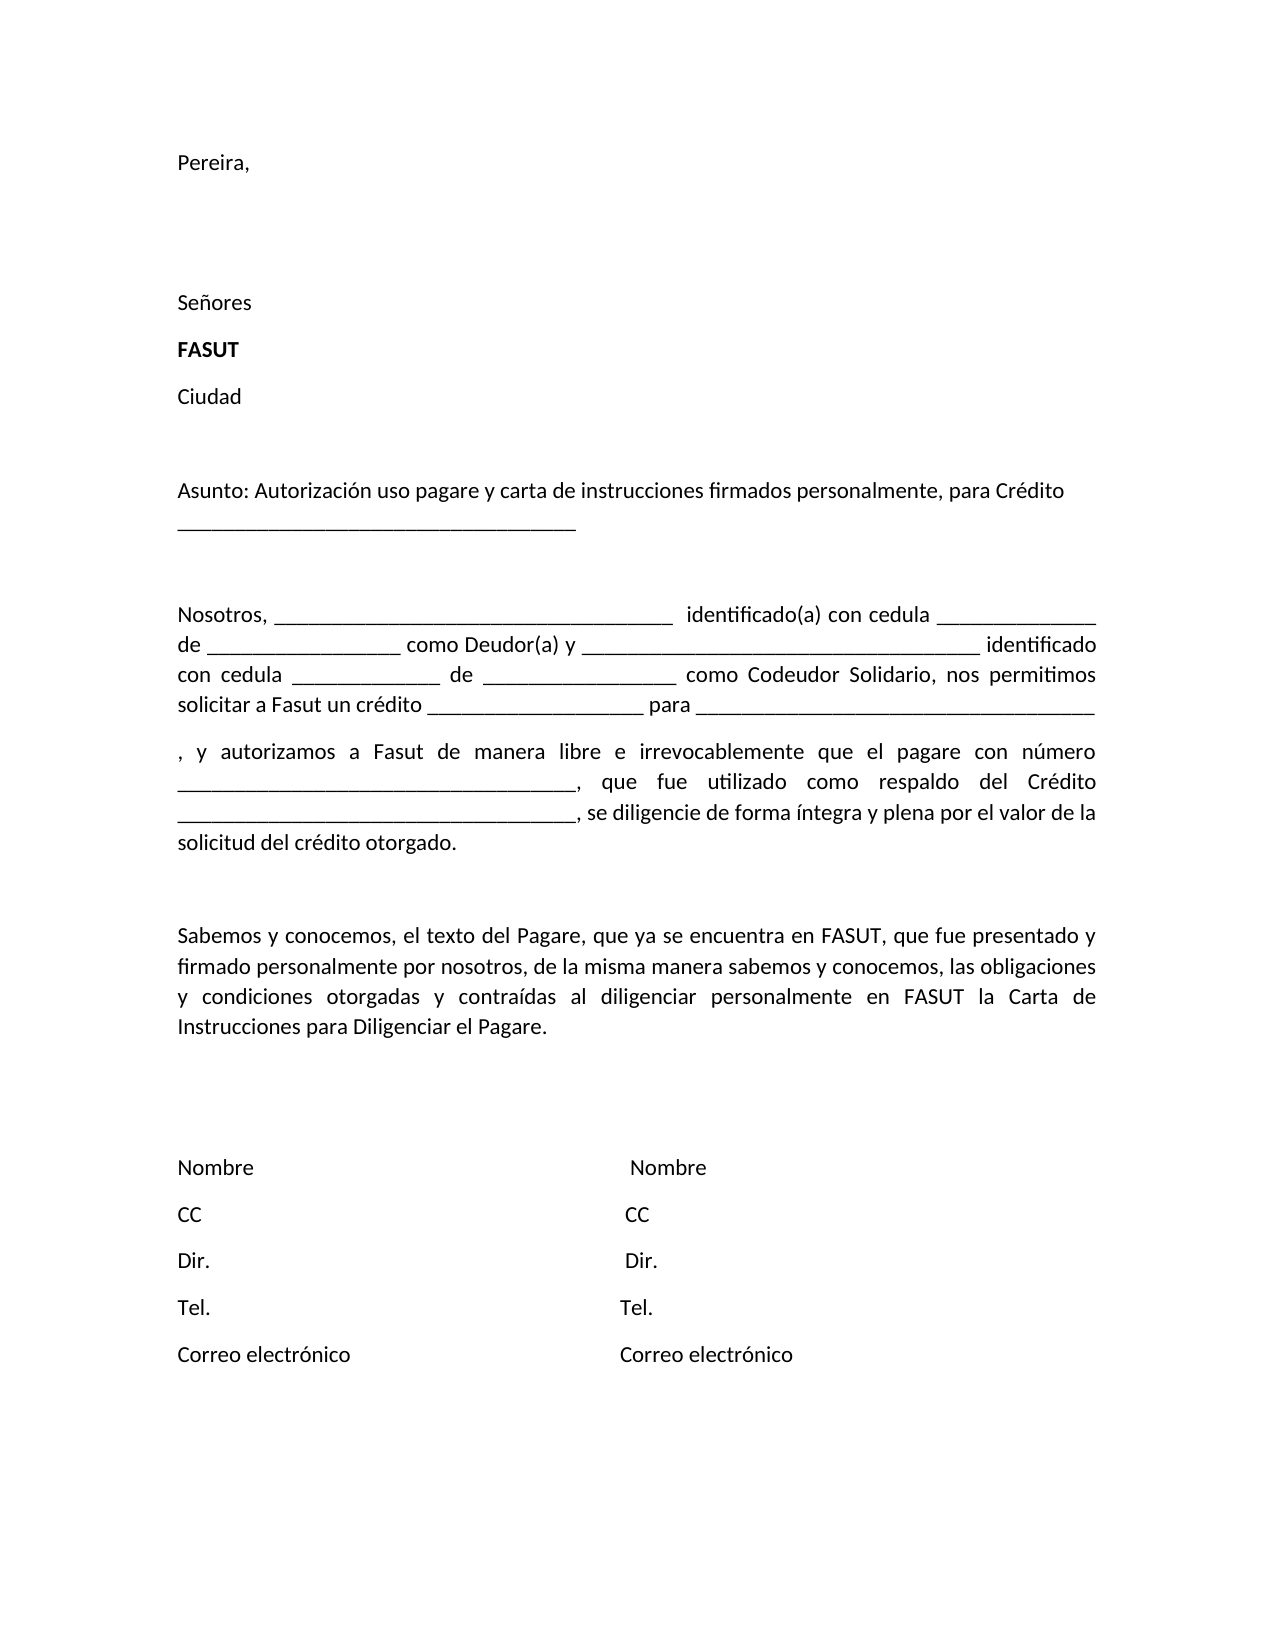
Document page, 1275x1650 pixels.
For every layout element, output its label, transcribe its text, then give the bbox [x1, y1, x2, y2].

text Pereira, [177, 148, 1098, 176]
text Asunto: Autorización uso pagare y carta de instrucciones firmados personalmente, para Crédito ___________________________________ [177, 476, 1098, 534]
text Dir. Dir. [177, 1247, 1098, 1274]
text Correo electrónico Correo electrónico [177, 1340, 1098, 1368]
text Nombre Nombre [177, 1153, 1098, 1181]
text Sabemos y conocemos, el texto del Pagare, que ya se encuentra en FASUT, que fue presentado y firmado personalmente por nosotros, de la misma manera sabemos y conocemos, las obligaciones y condiciones otorgadas y contraídas al diligenciar personalmente en FASUT la Carta de Instrucciones para Diligenciar el Pagare. [177, 922, 1098, 1040]
text , y autorizamos a Fasut de manera libre e irrevocablemente que el pagare con número ___________________________________, que fue utilizado como respaldo del Crédito ___________________________________, se diligencie de forma íntegra y plena por el valor de la solicitud del crédito otorgado. [177, 737, 1098, 856]
text CC CC [177, 1200, 1098, 1228]
text Señores [177, 288, 1098, 316]
text FASUT [177, 335, 1098, 363]
text Ciudad [177, 382, 1098, 410]
text Tel. Tel. [177, 1293, 1098, 1321]
text Nosotros, ___________________________________ identificado(a) con cedula ______________ de _________________ como Deudor(a) y ___________________________________ identificado con cedula _____________ de _________________ como Codeudor Solidario, nos permitimos solicitar a Fasut un crédito ___________________ para ___________________________________ [177, 600, 1098, 718]
